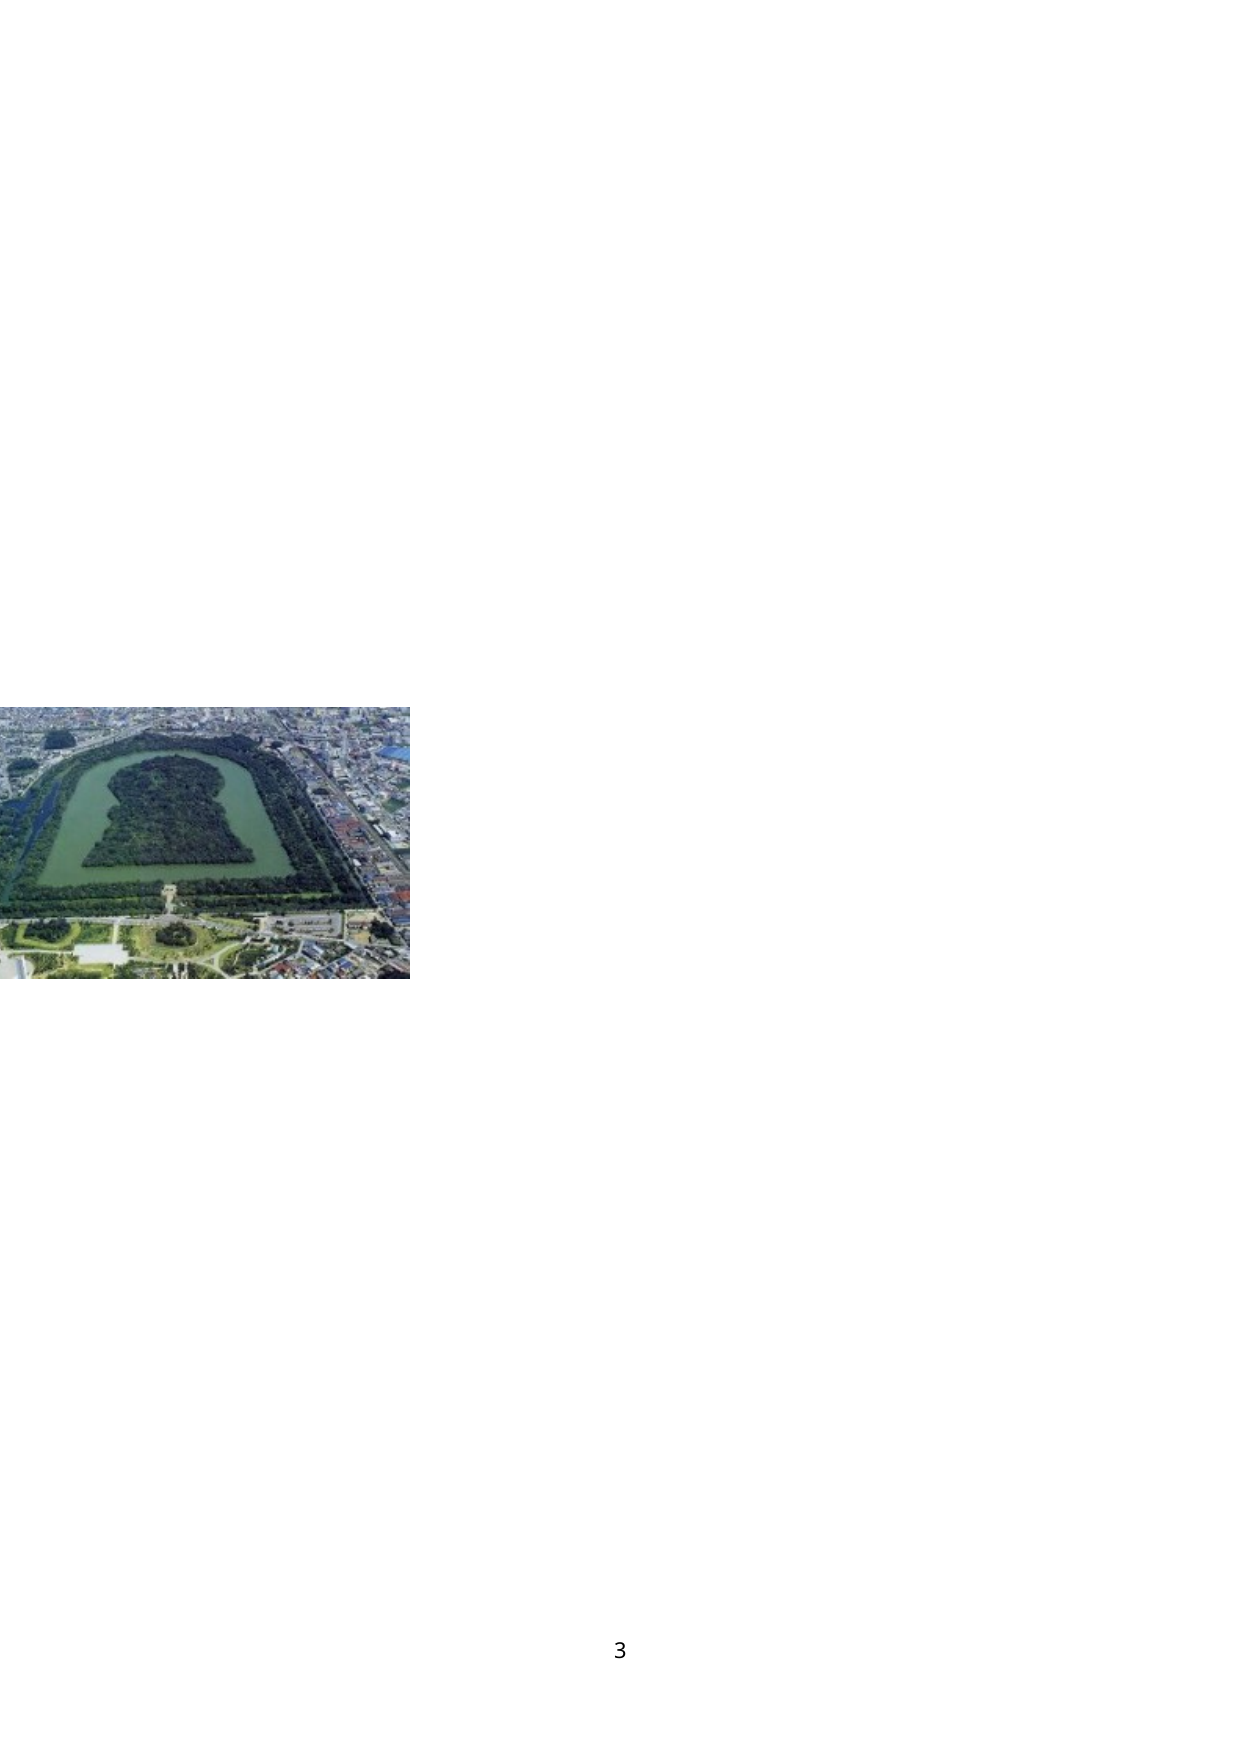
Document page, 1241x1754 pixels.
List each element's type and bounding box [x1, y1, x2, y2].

picture [0, 707, 410, 979]
